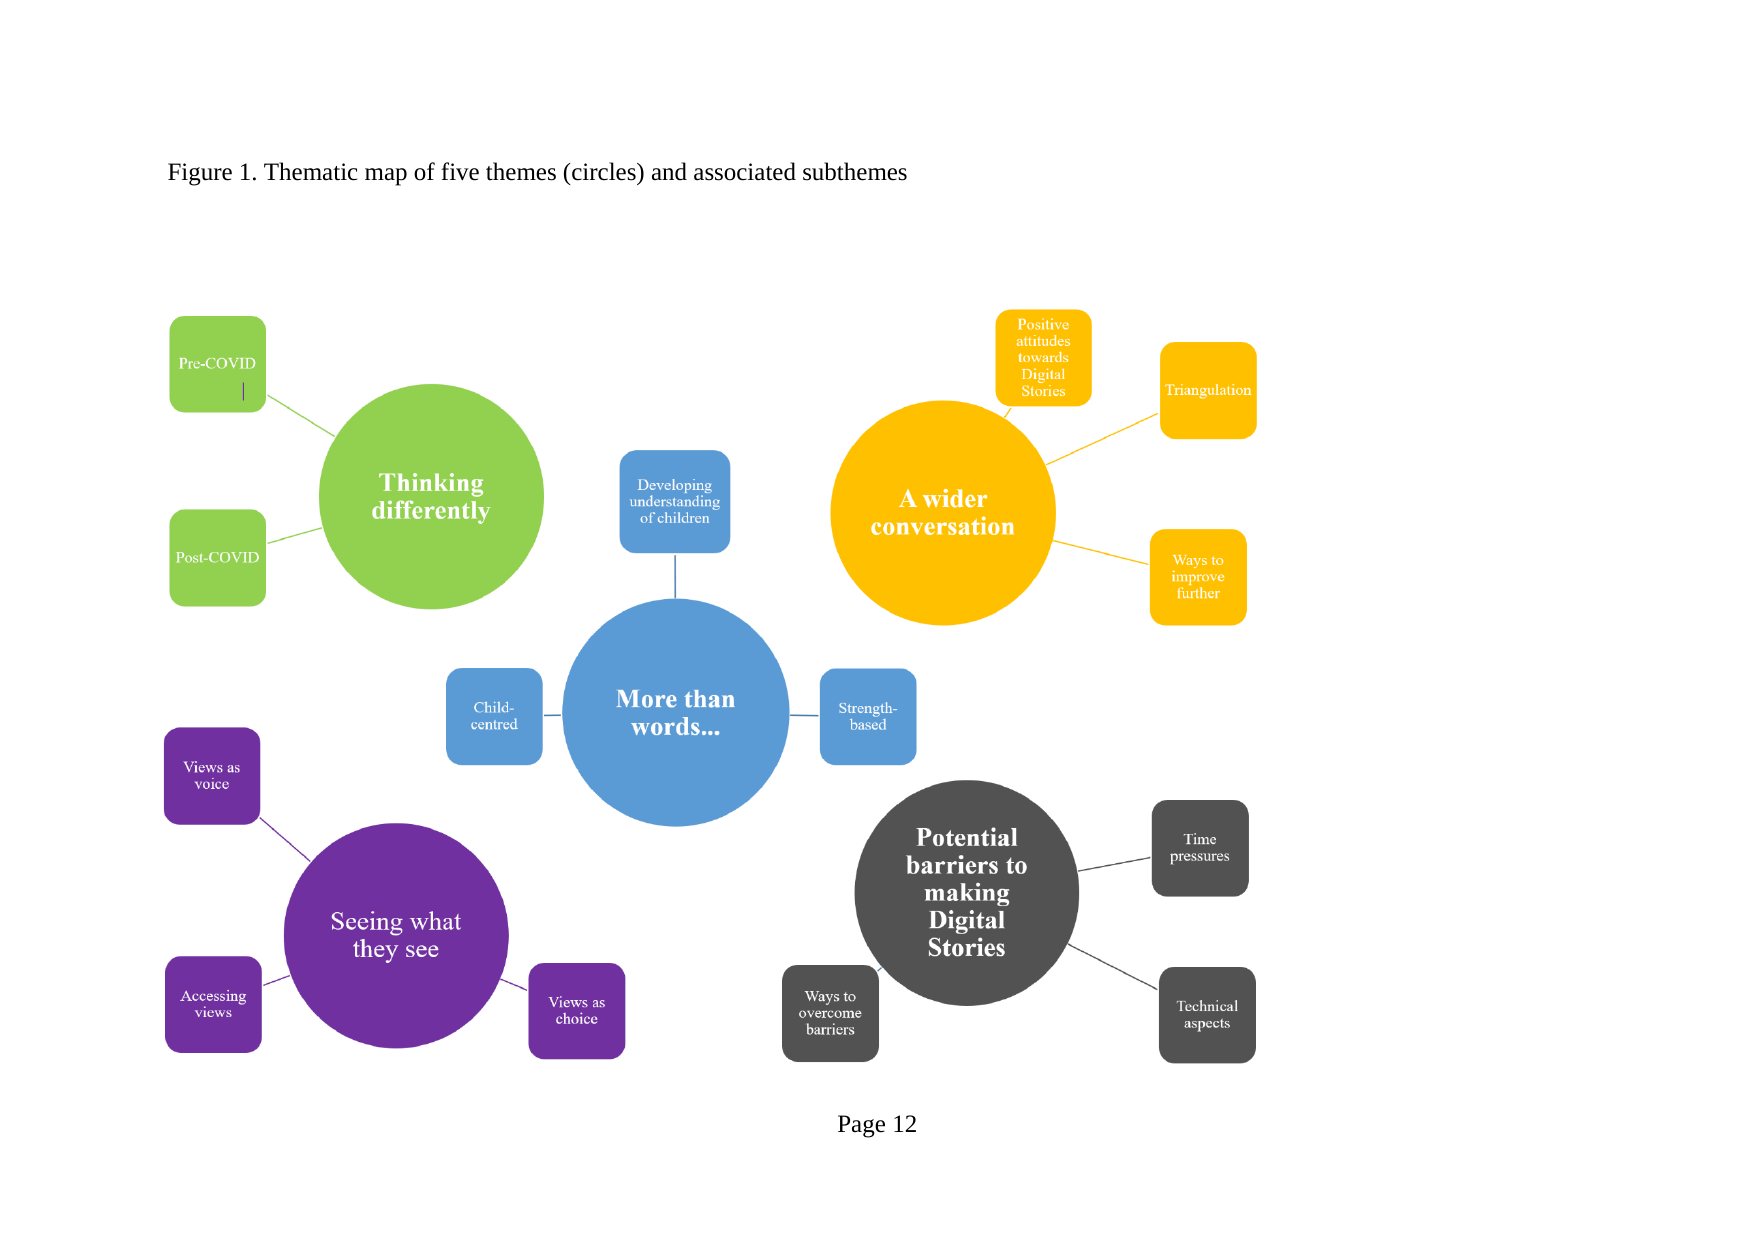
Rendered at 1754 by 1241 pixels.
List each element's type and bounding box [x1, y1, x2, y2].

picture [150, 293, 1265, 1075]
